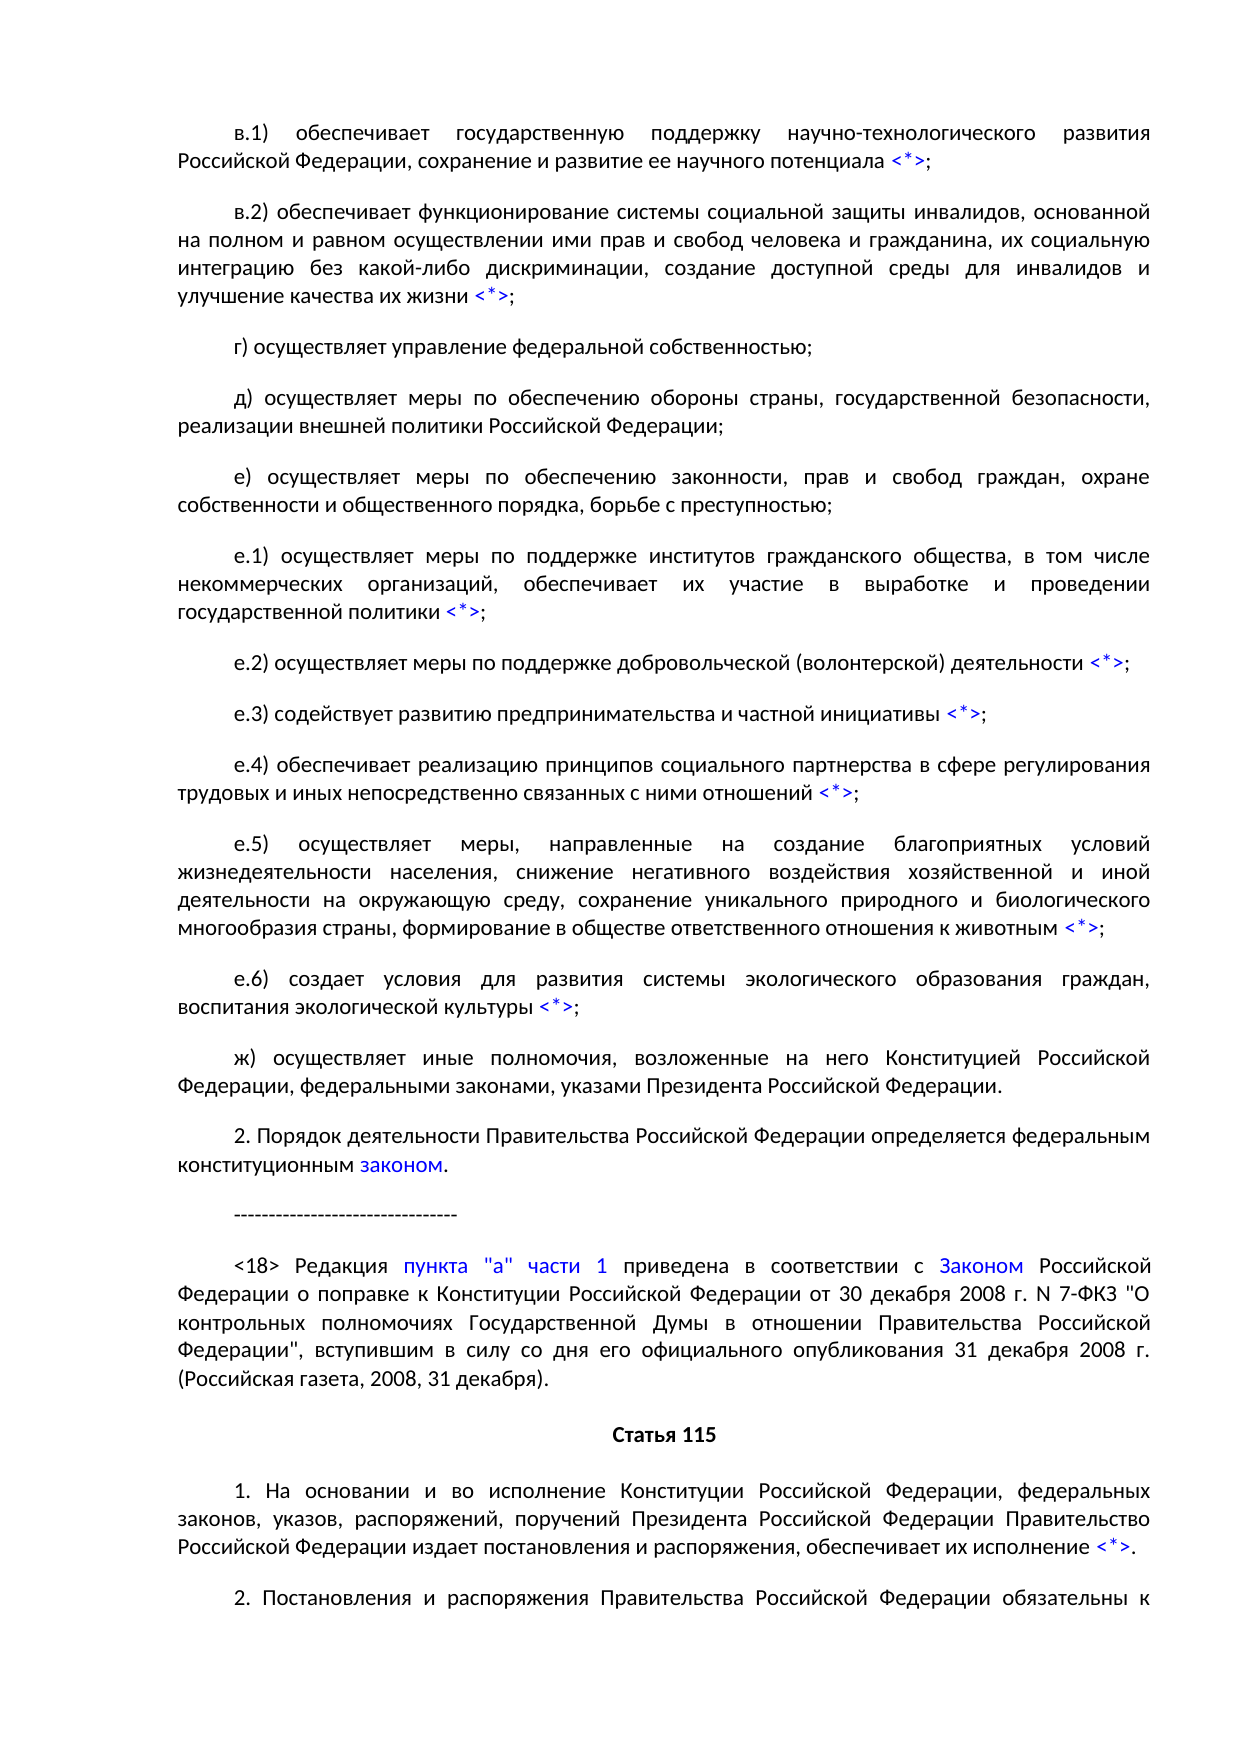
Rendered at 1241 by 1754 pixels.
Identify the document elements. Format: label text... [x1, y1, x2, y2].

text в.1) обеспечивает государственную поддержку научно-технологического развития Российской Федерации, сохранение и развитие ее научного потенциала <*>; [177, 118, 1152, 174]
text д) осуществляет меры по обеспечению обороны страны, государственной безопасности, реализации внешней политики Российской Федерации; [177, 383, 1152, 439]
text е.4) обеспечивает реализацию принципов социального партнерства в сфере регулирования трудовых и иных непосредственно связанных с ними отношений <*>; [177, 750, 1152, 806]
text е.3) содействует развитию предпринимательства и частной инициативы <*>; [177, 699, 1152, 727]
text е) осуществляет меры по обеспечению законности, прав и свобод граждан, охране собственности и общественного порядка, борьбе с преступностью; [177, 462, 1152, 518]
text в.2) обеспечивает функционирование системы социальной защиты инвалидов, основанной на полном и равном осуществлении ими прав и свобод человека и гражданина, их социальную интеграцию без какой-либо дискриминации, создание доступной среды для инвалидов и улучшение качества их жизни <*>; [177, 197, 1152, 309]
text ж) осуществляет иные полномочия, возложенные на него Конституцией Российской Федерации, федеральными законами, указами Президента Российской Федерации. [177, 1043, 1152, 1099]
text 2. Порядок деятельности Правительства Российской Федерации определяется федеральным конституционным законом. [177, 1122, 1152, 1178]
text е.2) осуществляет меры по поддержке добровольческой (волонтерской) деятельности <*>; [177, 648, 1152, 676]
text г) осуществляет управление федеральной собственностью; [177, 332, 1152, 360]
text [177, 1583, 1152, 1611]
title Статья 115 [177, 1420, 1152, 1448]
text <18> Редакция пункта "а" части 1 приведена в соответствии с Законом Российской Федерации о поправке к Конституции Российской Федерации от 30 декабря 2008 г. N 7-ФКЗ "О контрольных полномочиях Государственной Думы в отношении Правительства Российской Федерации", вступившим в силу со дня его официального опубликования 31 декабря 2008 г. (Российская газета, 2008, 31 декабря). [177, 1252, 1152, 1392]
text е.6) создает условия для развития системы экологического образования граждан, воспитания экологической культуры <*>; [177, 964, 1152, 1020]
text е.1) осуществляет меры по поддержке институтов гражданского общества, в том числе некоммерческих организаций, обеспечивает их участие в выработке и проведении государственной политики <*>; [177, 541, 1152, 625]
text 1. На основании и во исполнение Конституции Российской Федерации, федеральных законов, указов, распоряжений, поручений Президента Российской Федерации Правительство Российской Федерации издает постановления и распоряжения, обеспечивает их исполнение <*>. [177, 1476, 1152, 1560]
text -------------------------------- [177, 1201, 1152, 1229]
text е.5) осуществляет меры, направленные на создание благоприятных условий жизнедеятельности населения, снижение негативного воздействия хозяйственной и иной деятельности на окружающую среду, сохранение уникального природного и биологического многообразия страны, формирование в обществе ответственного отношения к животным <*>; [177, 829, 1152, 941]
